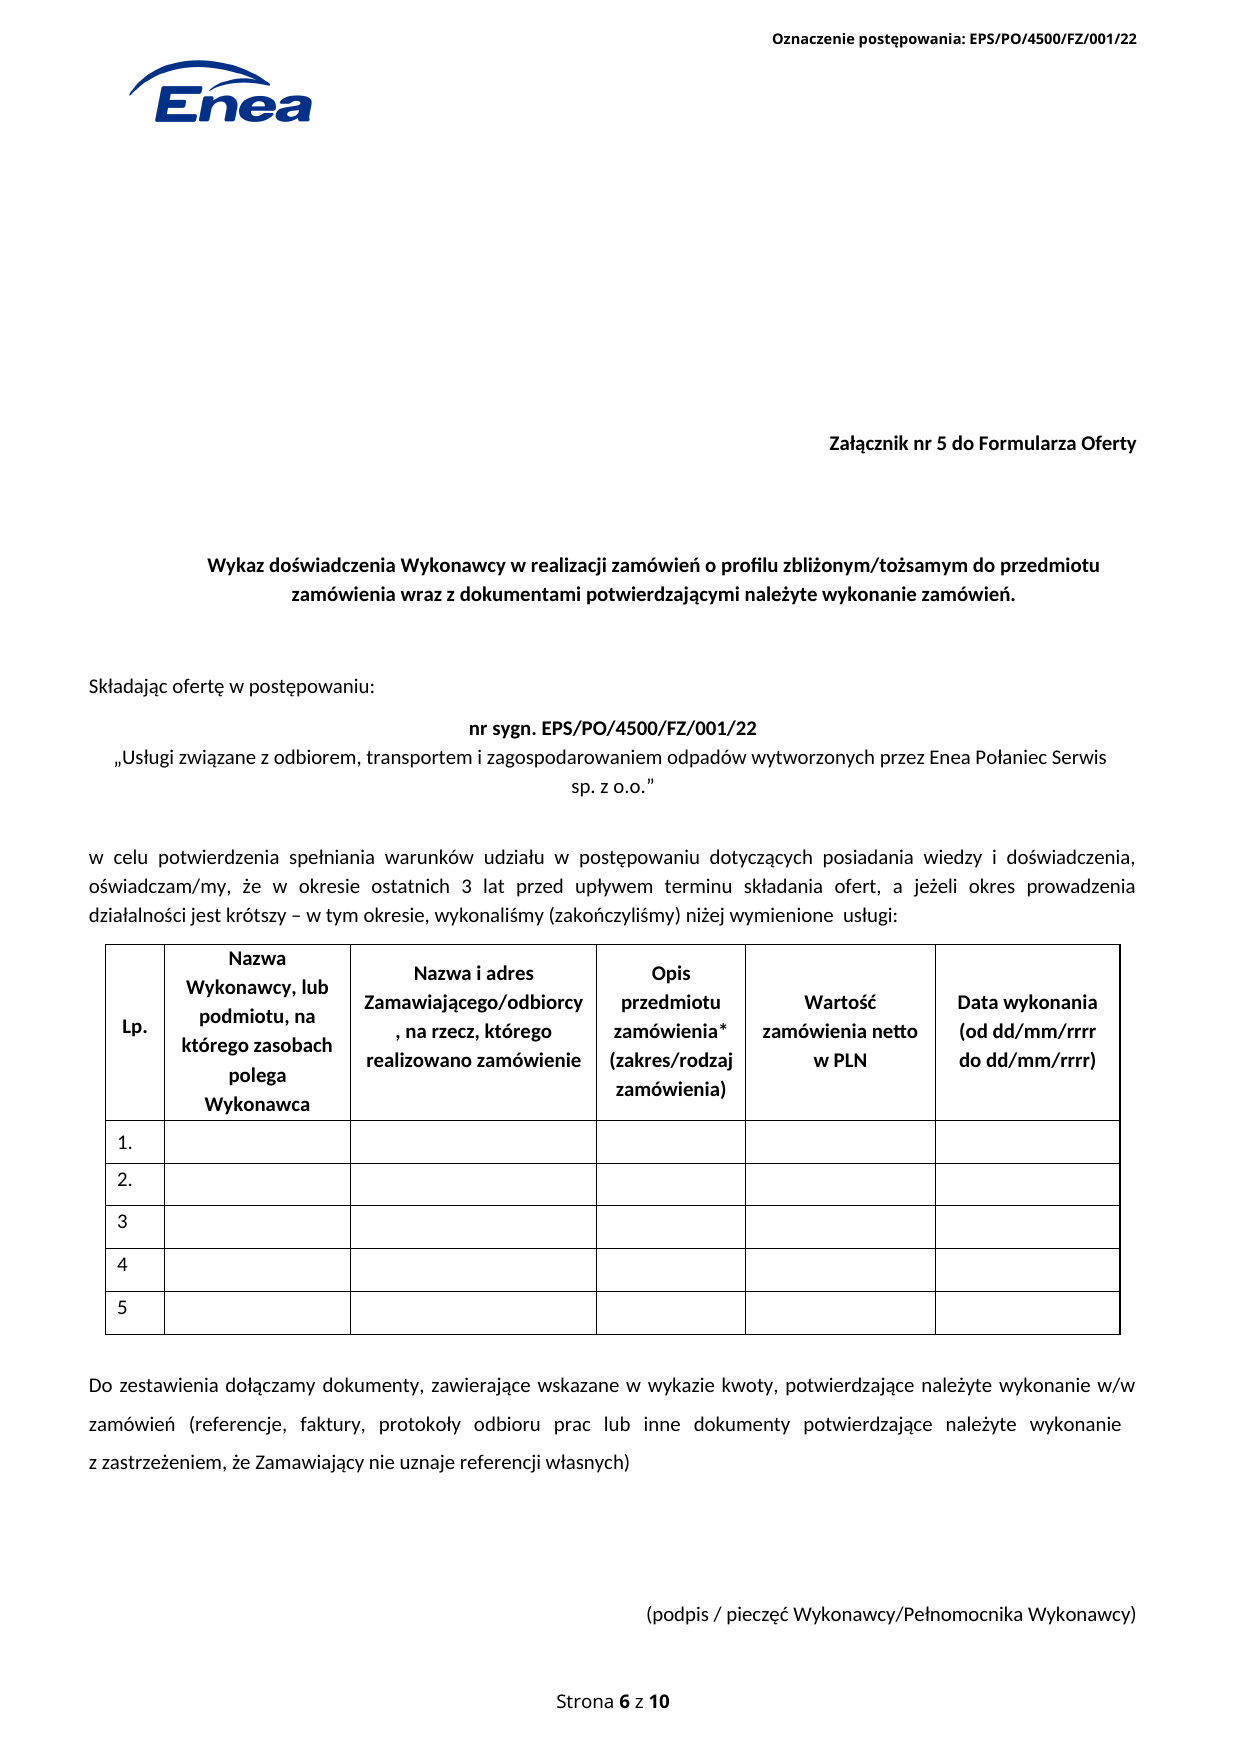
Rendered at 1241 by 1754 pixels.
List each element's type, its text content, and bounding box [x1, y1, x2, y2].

text Do zestawienia dołączamy dokumenty, zawierające wskazane w wykazie kwoty, potwierdzające należyte wykonanie w/w zamówień (referencje, faktury, protokoły odbioru prac lub inne dokumenty potwierdzające należyte wykonanie z zastrzeżeniem, że Zamawiający nie uznaje referencji własnych) [89, 1373, 1137, 1474]
text Składając ofertę w postępowaniu: [89, 673, 1137, 699]
table_cell [746, 1249, 935, 1291]
text Załącznik nr 5 do Formularza Oferty [89, 431, 1137, 456]
table_cell [597, 1206, 745, 1248]
table_cell [746, 1292, 935, 1333]
table_cell [165, 1164, 350, 1205]
table_cell [597, 1249, 745, 1291]
table_cell [351, 1121, 596, 1163]
table_cell [746, 1206, 935, 1248]
table_cell [936, 1164, 1119, 1205]
table_header Wartość zamówienia netto w PLN [746, 945, 935, 1120]
table_cell 2. [106, 1164, 164, 1205]
table_cell [351, 1164, 596, 1205]
table_cell [597, 1121, 745, 1163]
text nr sygn. EPS/PO/4500/FZ/001/22 [89, 715, 1137, 740]
table_cell [746, 1121, 935, 1163]
table_cell 1. [106, 1121, 164, 1163]
table_cell [936, 1206, 1119, 1248]
table_cell [165, 1206, 350, 1248]
table_cell [165, 1121, 350, 1163]
text (podpis / pieczęć Wykonawcy/Pełnomocnika Wykonawcy) [89, 1601, 1137, 1627]
table_cell [165, 1249, 350, 1291]
table_cell 4 [106, 1249, 164, 1291]
table_cell [351, 1206, 596, 1248]
table_cell [597, 1292, 745, 1333]
table_cell [351, 1249, 596, 1291]
table_header Nazwa i adres Zamawiającego/odbiorcy, na rzecz, którego realizowano zamówienie [351, 945, 596, 1120]
table_header Lp. [106, 945, 164, 1120]
text w celu potwierdzenia spełniania warunków udziału w postępowaniu dotyczących posiadania wiedzy i doświadczenia, oświadczam/my, że w okresie ostatnich 3 lat przed upływem terminu składania ofert, a jeżeli okres prowadzenia działalności jest krótszy – w tym okresie, wykonaliśmy (zakończyliśmy) niżej wymienione usługi: [89, 844, 1137, 928]
text „Usługi związane z odbiorem, transportem i zagospodarowaniem odpadów wytworzonych przez Enea Połaniec Serwis sp. z o.o.” [89, 744, 1137, 799]
table_cell [936, 1121, 1119, 1163]
picture [117, 50, 324, 124]
table_cell [936, 1249, 1119, 1291]
table_cell 3 [106, 1206, 164, 1248]
table_cell [351, 1292, 596, 1333]
table_cell 5 [106, 1292, 164, 1333]
table_header Data wykonania (od dd/mm/rrrr do dd/mm/rrrr) [936, 945, 1119, 1120]
table_cell [597, 1164, 745, 1205]
table_cell [746, 1164, 935, 1205]
text Wykaz doświadczenia Wykonawcy w realizacji zamówień o profilu zbliżonym/tożsamym do przedmiotu zamówienia wraz z dokumentami potwierdzającymi należyte wykonanie zamówień. [171, 552, 1137, 606]
table_cell [165, 1292, 350, 1333]
table_header Nazwa Wykonawcy, lub podmiotu, na którego zasobach polega Wykonawca [165, 945, 350, 1120]
table_cell [936, 1292, 1119, 1333]
table_header Opis przedmiotu zamówienia* (zakres/rodzaj zamówienia) [597, 945, 745, 1120]
